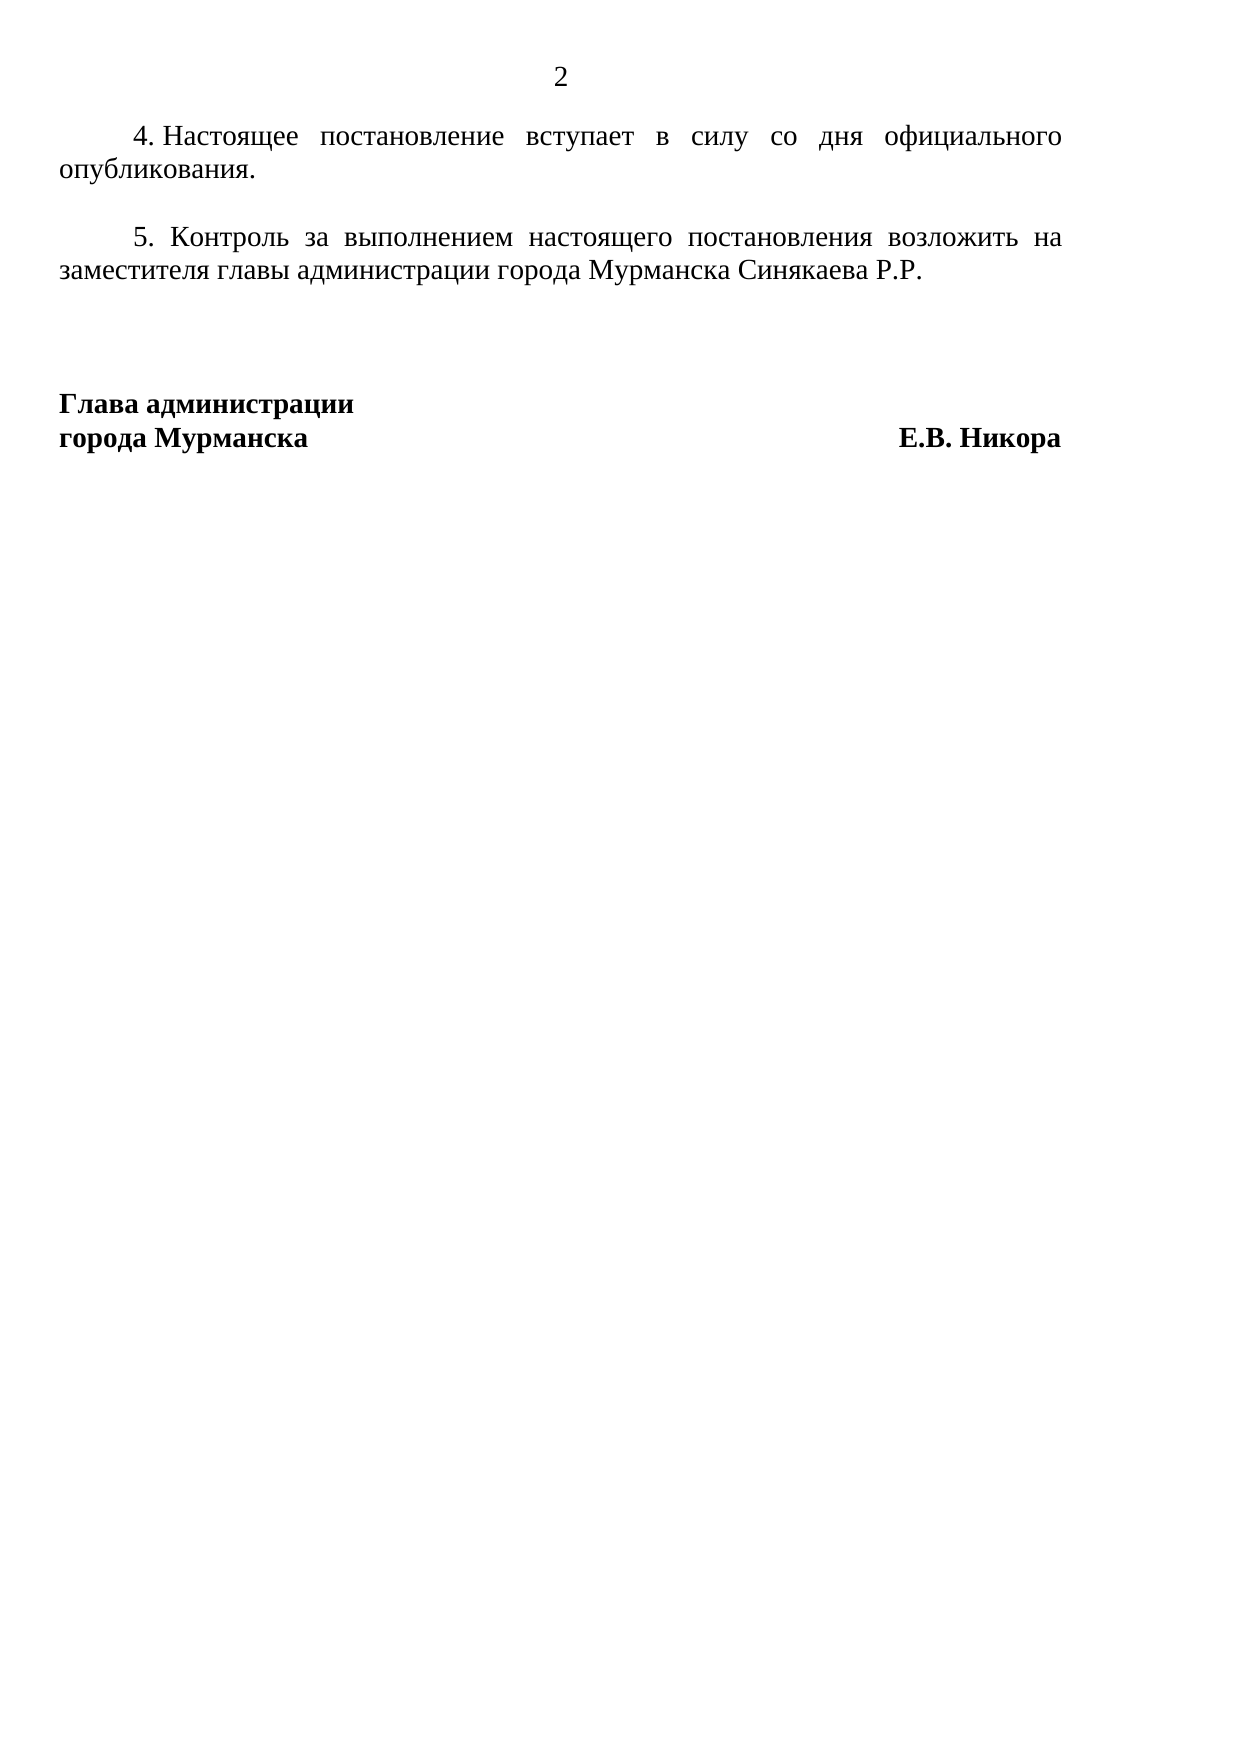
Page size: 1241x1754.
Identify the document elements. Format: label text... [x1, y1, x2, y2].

text города Мурманска Е.В. Никора [59, 420, 1063, 453]
list Настоящее постановление вступает в силу со дня официального опубликования. [59, 118, 1063, 185]
text 5. Контроль за выполнением настоящего постановления возложить на заместителя главы администрации города Мурманска Синякаева Р.Р. [59, 219, 1063, 286]
text Глава администрации [59, 386, 1063, 420]
